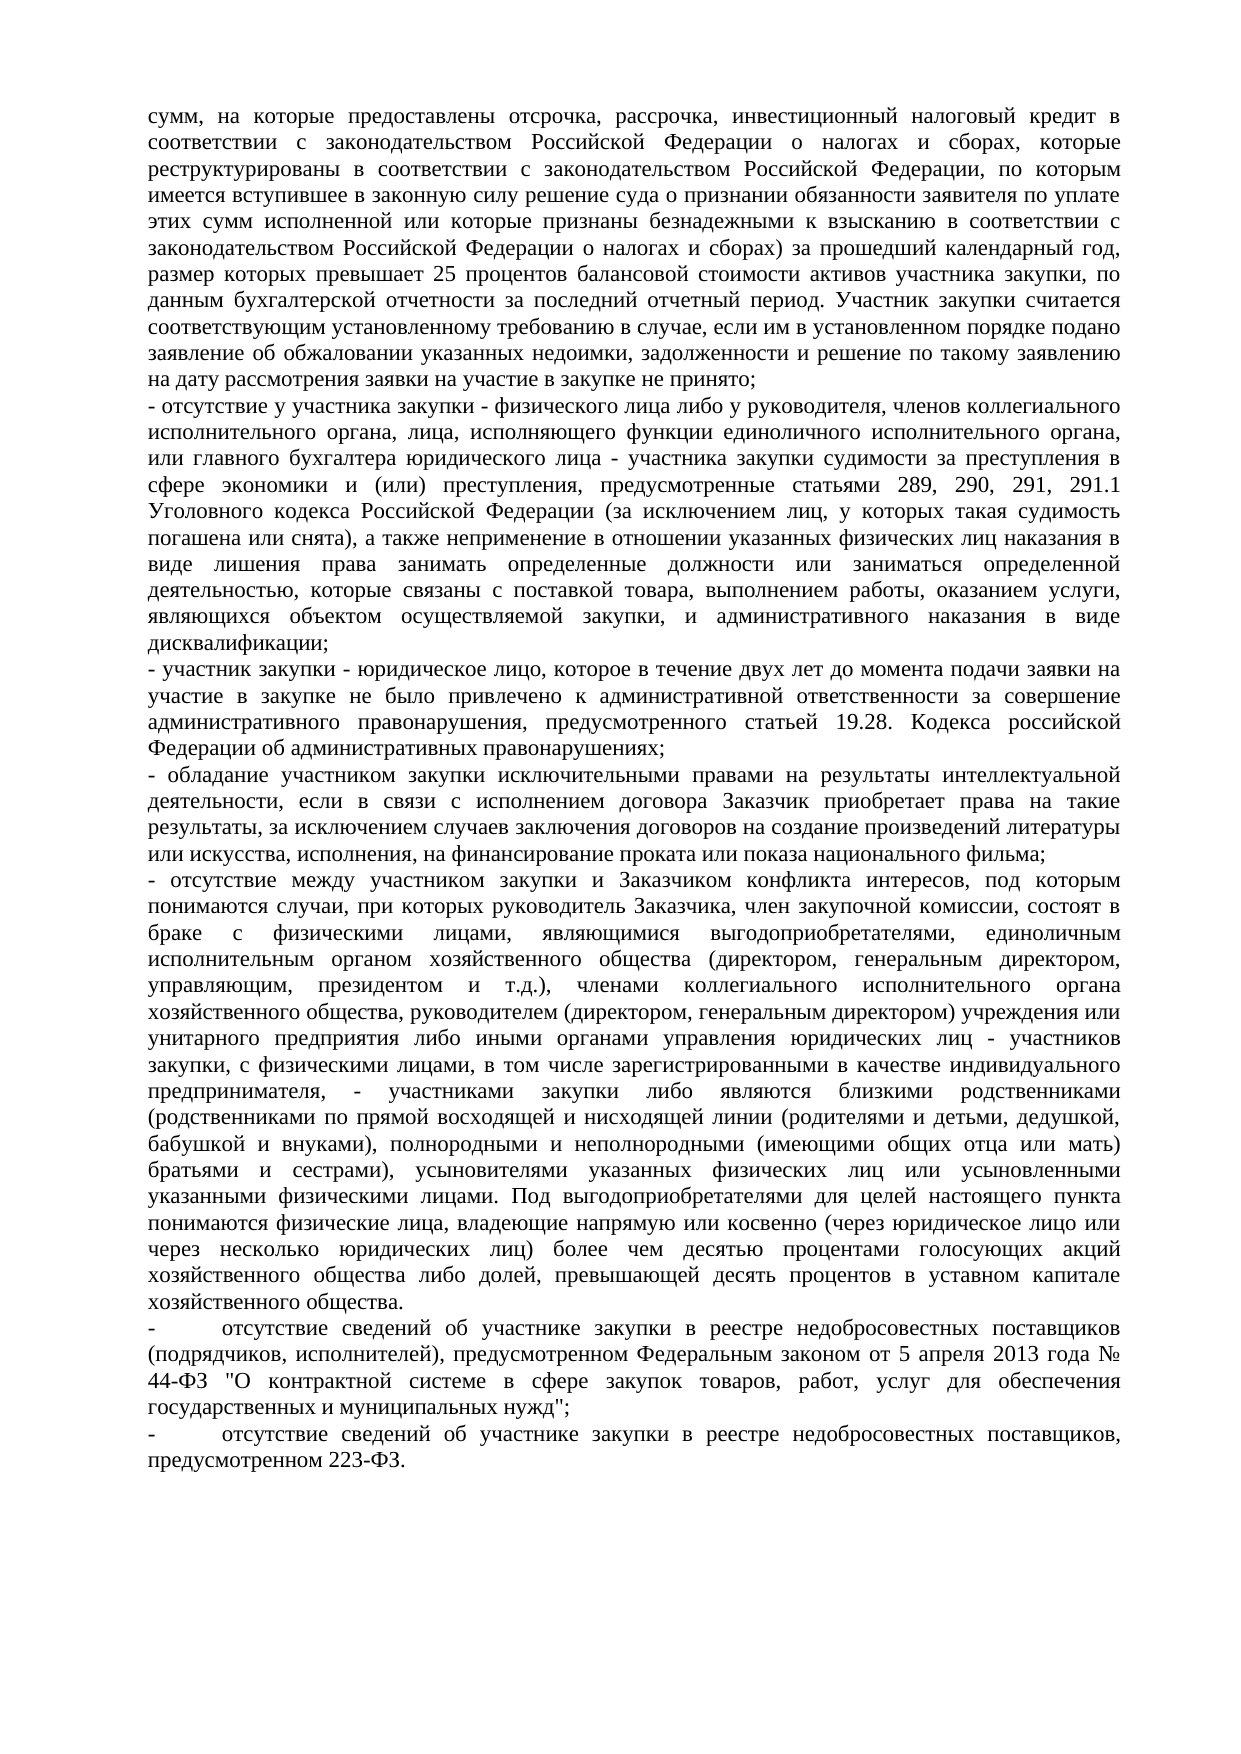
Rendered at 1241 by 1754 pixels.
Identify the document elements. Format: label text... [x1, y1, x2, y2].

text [148, 102, 1122, 392]
text - отсутствие сведений об участнике закупки в реестре недобросовестных поставщиков, предусмотренном 223-ФЗ. [148, 1419, 1122, 1472]
text - обладание участником закупки исключительными правами на результаты интеллектуальной деятельности, если в связи с исполнением договора Заказчик приобретает права на такие результаты, за исключением случаев заключения договоров на создание произведений литературы или искусства, исполнения, на финансирование проката или показа национального фильма; [148, 761, 1122, 866]
text - отсутствие сведений об участнике закупки в реестре недобросовестных поставщиков (подрядчиков, исполнителей), предусмотренном Федеральным законом от 5 апреля 2013 года № 44-ФЗ "О контрактной системе в сфере закупок товаров, работ, услуг для обеспечения государственных и муниципальных нужд"; [148, 1314, 1122, 1419]
text - отсутствие между участником закупки и Заказчиком конфликта интересов, под которым понимаются случаи, при которых руководитель Заказчика, член закупочной комиссии, состоят в браке с физическими лицами, являющимися выгодоприобретателями, единоличным исполнительным органом хозяйственного общества (директором, генеральным директором, управляющим, президентом и т.д.), членами коллегиального исполнительного органа хозяйственного общества, руководителем (директором, генеральным директором) учреждения или унитарного предприятия либо иными органами управления юридических лиц - участников закупки, с физическими лицами, в том числе зарегистрированными в качестве индивидуального предпринимателя, - участниками закупки либо являются близкими родственниками (родственниками по прямой восходящей и нисходящей линии (родителями и детьми, дедушкой, бабушкой и внуками), полнородными и неполнородными (имеющими общих отца или мать) братьями и сестрами), усыновителями указанных физических лиц или усыновленными указанными физическими лицами. Под выгодоприобретателями для целей настоящего пункта понимаются физические лица, владеющие напрямую или косвенно (через юридическое лицо или через несколько юридических лиц) более чем десятью процентами голосующих акций хозяйственного общества либо долей, превышающей десять процентов в уставном капитале хозяйственного общества. [148, 866, 1122, 1314]
text - участник закупки - юридическое лицо, которое в течение двух лет до момента подачи заявки на участие в закупке не было привлечено к административной ответственности за совершение административного правонарушения, предусмотренного статьей 19.28. Кодекса российской Федерации об административных правонарушениях; [148, 655, 1122, 761]
text - отсутствие у участника закупки - физического лица либо у руководителя, членов коллегиального исполнительного органа, лица, исполняющего функции единоличного исполнительного органа, или главного бухгалтера юридического лица - участника закупки судимости за преступления в сфере экономики и (или) преступления, предусмотренные статьями 289, 290, 291, 291.1 Уголовного кодекса Российской Федерации (за исключением лиц, у которых такая судимость погашена или снята), а также неприменение в отношении указанных физических лиц наказания в виде лишения права занимать определенные должности или заниматься определенной деятельностью, которые связаны с поставкой товара, выполнением работы, оказанием услуги, являющихся объектом осуществляемой закупки, и административного наказания в виде дисквалификации; [148, 392, 1122, 655]
